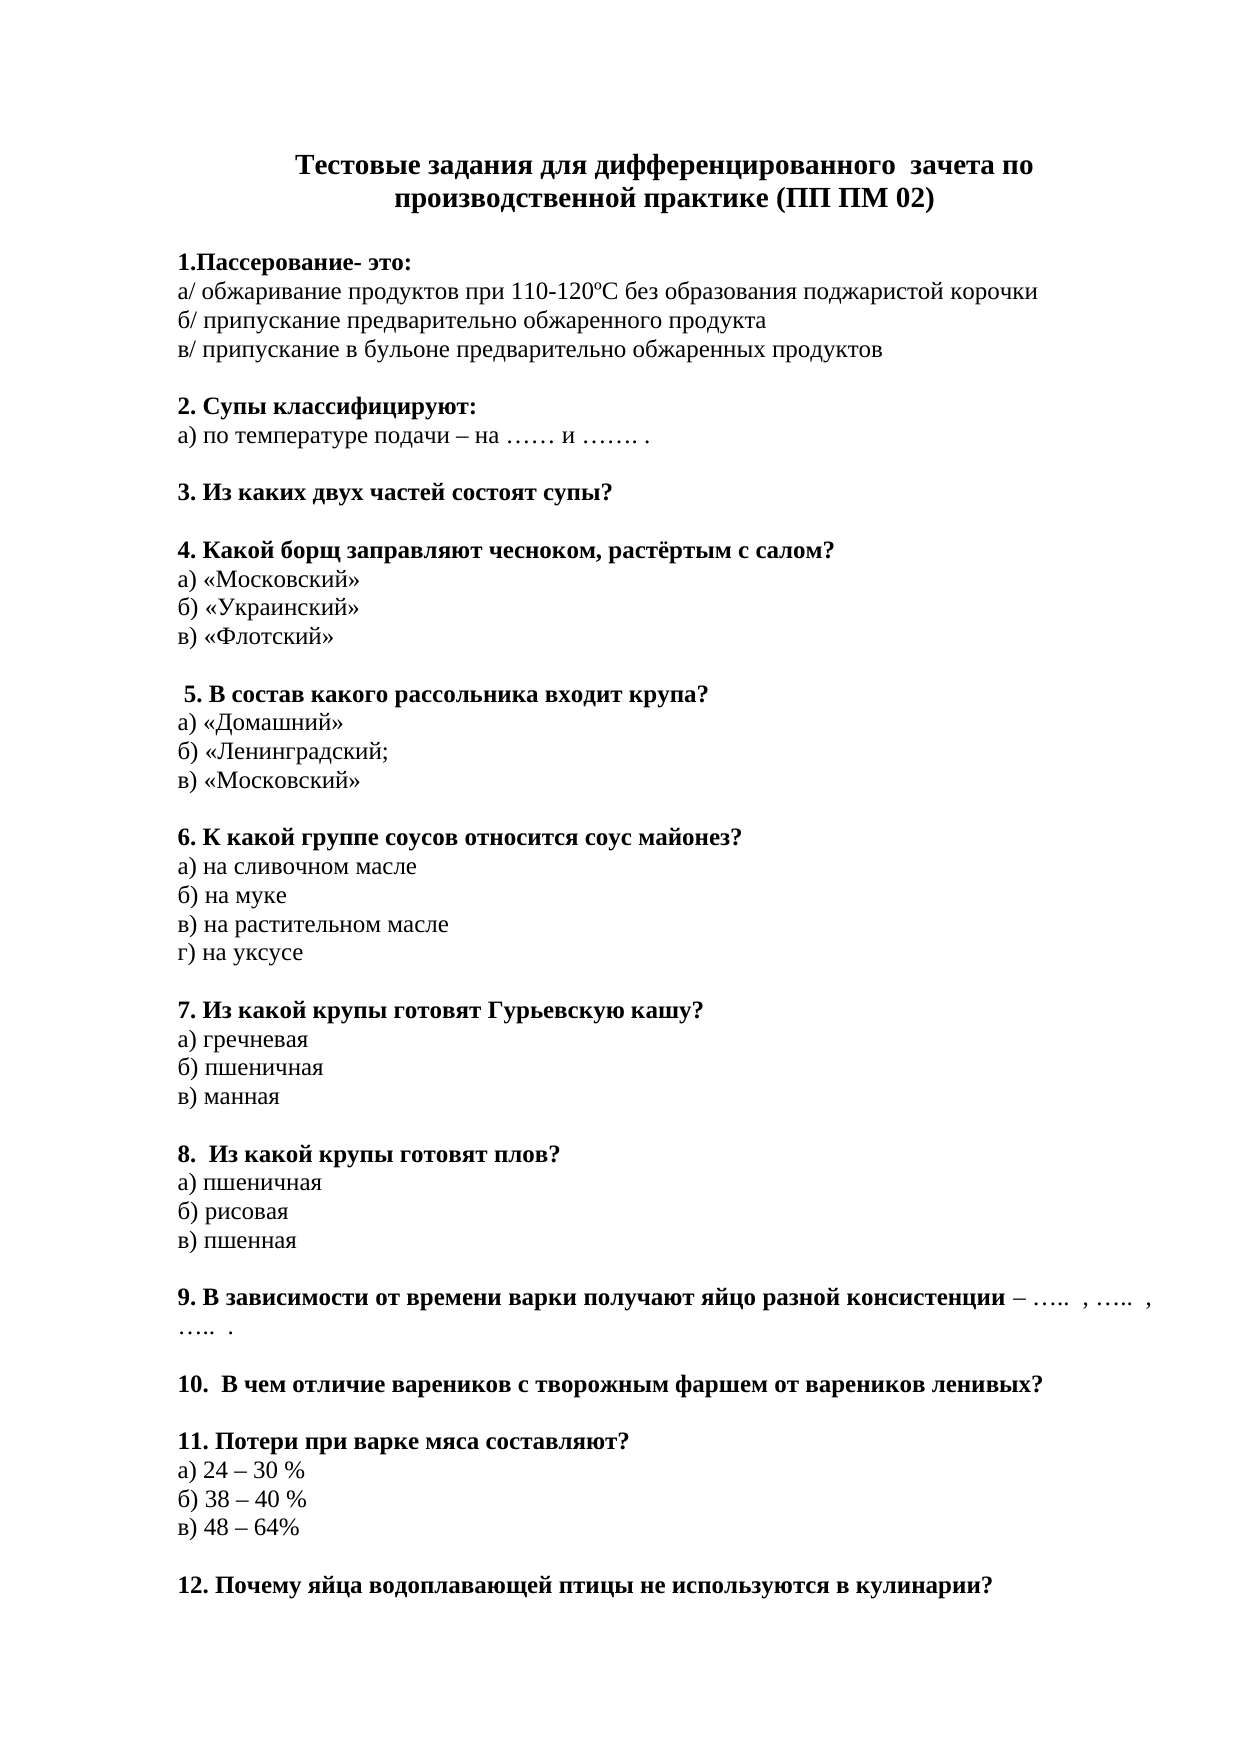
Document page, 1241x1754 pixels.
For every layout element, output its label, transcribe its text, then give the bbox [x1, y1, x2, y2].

text а) 24 – 30 % [177, 1455, 1152, 1484]
text а) гречневая [177, 1024, 1152, 1052]
text 5. В состав какого рассольника входит крупа? [177, 679, 1152, 707]
text в) на растительном масле [177, 909, 1152, 937]
text а) по температуре подачи – на …… и ……. . [177, 420, 1152, 449]
text 8. Из какой крупы готовят плов? [177, 1139, 1152, 1167]
text б) рисовая [177, 1196, 1152, 1225]
text 11. Потери при варке мяса составляют? [177, 1426, 1152, 1455]
text б) «Украинский» [177, 592, 1152, 621]
text 1.Пассерование- это: а/ обжаривание продуктов при 110-120ºС без образования поджаристой корочки б/ припускание предварительно обжаренного продукта в/ припускание в бульоне предварительно обжаренных продуктов [177, 247, 1152, 362]
text 2. Супы классифицируют: [177, 391, 1152, 420]
text а) «Московский» [177, 564, 1152, 592]
text в) пшенная [177, 1225, 1152, 1254]
text б) пшеничная [177, 1052, 1152, 1081]
text в) «Московский» [177, 765, 1152, 794]
text 6. К какой группе соусов относится соус майонез? [177, 822, 1152, 851]
text 3. Из каких двух частей состоят супы? [177, 477, 1152, 506]
text а) «Домашний» [177, 707, 1152, 736]
text 10. В чем отличие вареников с творожным фаршем от вареников ленивых? [177, 1369, 1152, 1397]
text в) 48 – 64% [177, 1512, 1152, 1541]
text а) на сливочном масле [177, 851, 1152, 880]
text а) пшеничная [177, 1167, 1152, 1196]
text в) манная [177, 1081, 1152, 1110]
text г) на уксусе [177, 937, 1152, 966]
text б) 38 – 40 % [177, 1484, 1152, 1512]
text 7. Из какой крупы готовят Гурьевскую кашу? [177, 995, 1152, 1024]
text Тестовые задания для дифференцированного зачета по производственной практике (ПП ПМ 02) [177, 147, 1152, 214]
text б) на муке [177, 880, 1152, 909]
text в) «Флотский» [177, 621, 1152, 650]
text 4. Какой борщ заправляют чесноком, растёртым с салом? [177, 535, 1152, 564]
text 9. В зависимости от времени варки получают яйцо разной консистенции – ….. , ….. , ….. . [177, 1282, 1152, 1340]
text б) «Ленинградский; [177, 736, 1152, 765]
text 12. Почему яйца водоплавающей птицы не используются в кулинарии? [177, 1570, 1152, 1599]
